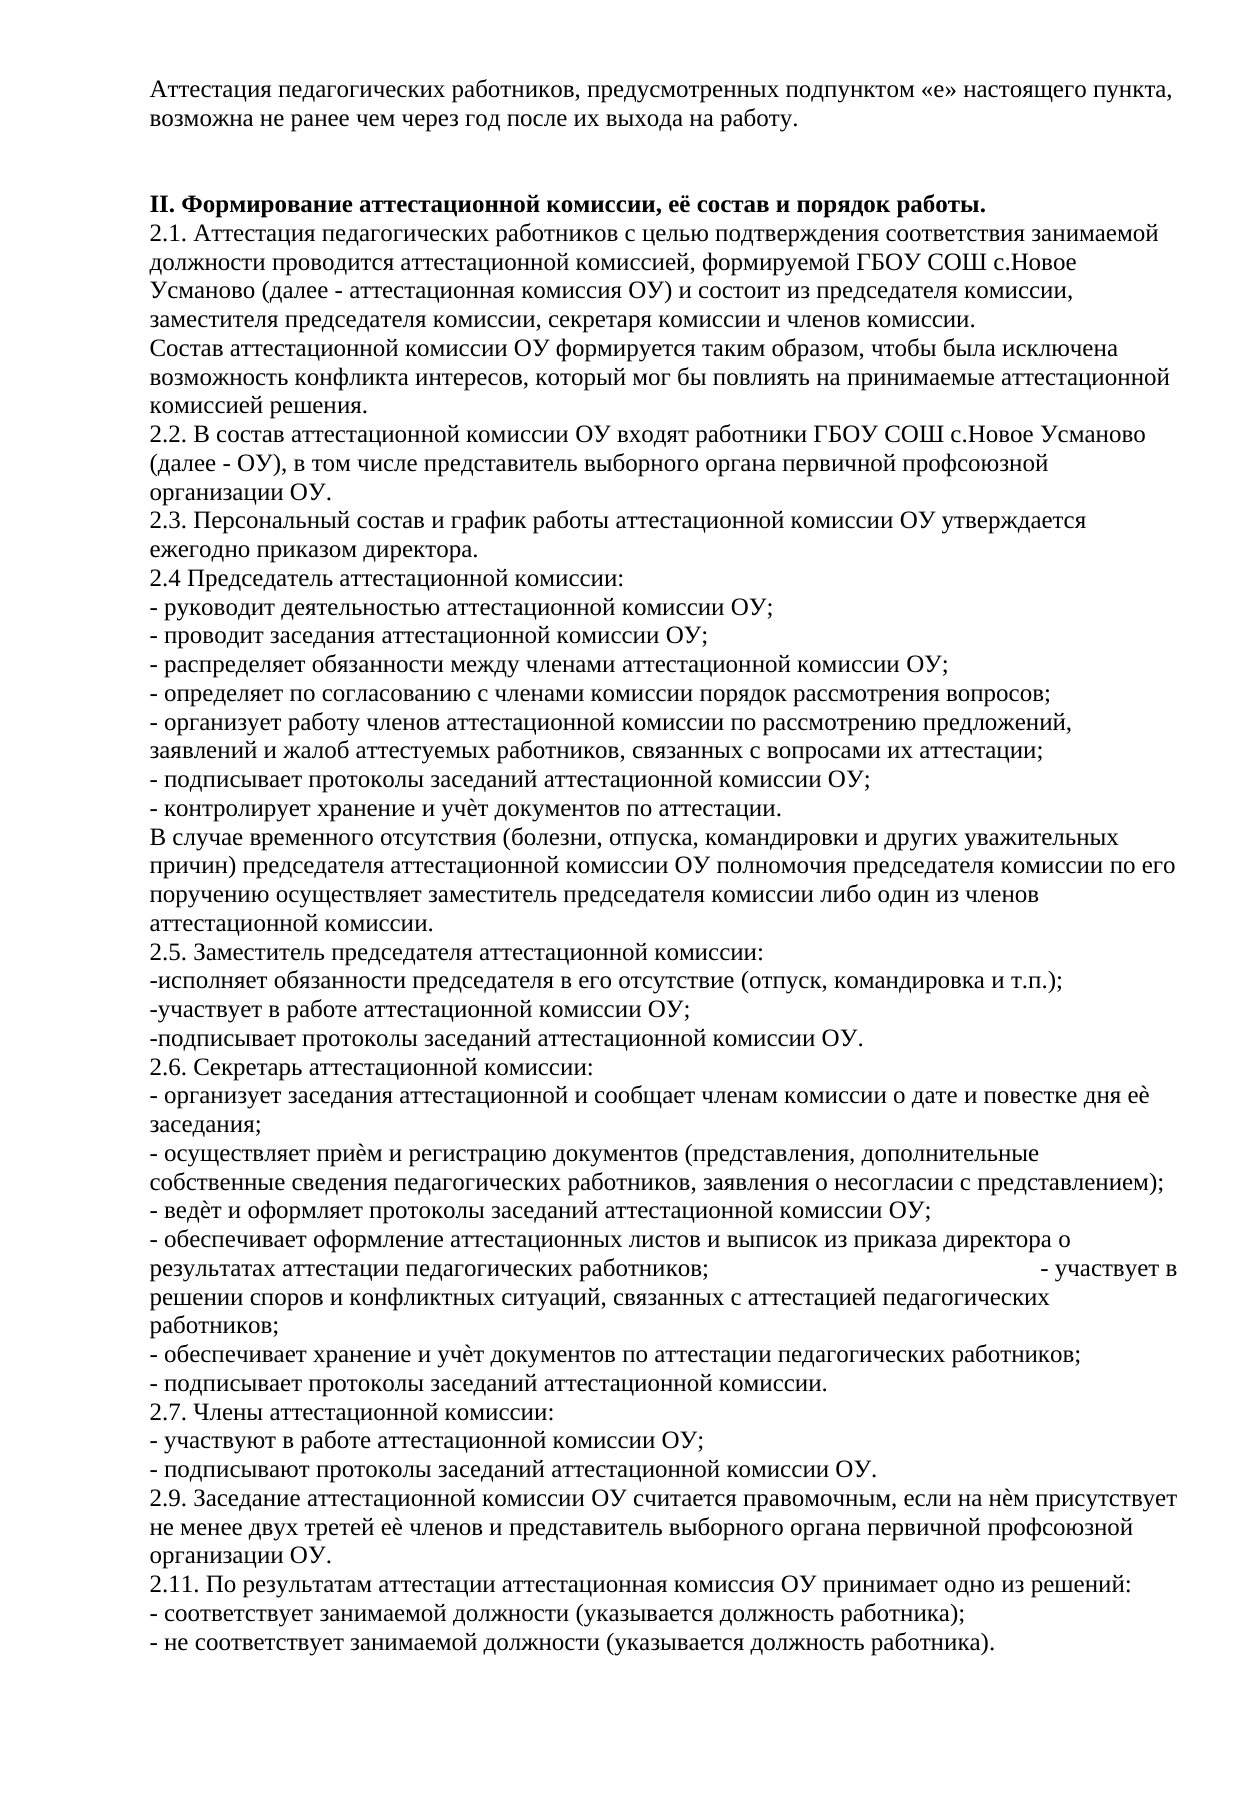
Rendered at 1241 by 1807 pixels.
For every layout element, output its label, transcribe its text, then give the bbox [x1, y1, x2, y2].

text - подписывает протоколы заседаний аттестационной комиссии ОУ; [149, 764, 1181, 793]
text 2.3. Персональный состав и график работы аттестационной комиссии ОУ утверждается ежегодно приказом директора. [149, 506, 1181, 563]
text 2.2. В состав аттестационной комиссии ОУ входят работники ГБОУ СОШ с.Новое Усманово (далее - ОУ), в том числе представитель выборного органа первичной профсоюзной организации ОУ. [149, 419, 1181, 506]
text - подписывают протоколы заседаний аттестационной комиссии ОУ. [149, 1454, 1181, 1483]
text - проводит заседания аттестационной комиссии ОУ; [149, 621, 1181, 649]
text - подписывает протоколы заседаний аттестационной комиссии. [149, 1368, 1181, 1397]
text 2.1. Аттестация педагогических работников с целью подтверждения соответствия занимаемой должности проводится аттестационной комиссией, формируемой ГБОУ СОШ с.Новое Усманово (далее - аттестационная комиссия ОУ) и состоит из председателя комиссии, заместителя председателя комиссии, секретаря комиссии и членов комиссии. [149, 218, 1181, 333]
text 2.4 Председатель аттестационной комиссии: [149, 563, 1181, 592]
text - контролирует хранение и учѐт документов по аттестации. [149, 793, 1181, 822]
text В случае временного отсутствия (болезни, отпуска, командировки и других уважительных причин) председателя аттестационной комиссии ОУ полномочия председателя комиссии по его поручению осуществляет заместитель председателя комиссии либо один из членов аттестационной комиссии. [149, 822, 1181, 937]
text II. Формирование аттестационной комиссии, её состав и порядок работы. [149, 189, 1181, 218]
text -исполняет обязанности председателя в его отсутствие (отпуск, командировка и т.п.); [149, 966, 1181, 994]
text 2.5. Заместитель председателя аттестационной комиссии: [149, 937, 1181, 966]
text - обеспечивает оформление аттестационных листов и выписок из приказа директора о результатах аттестации педагогических работников; - участвует в решении споров и конфликтных ситуаций, связанных с аттестацией педагогических работников; [149, 1224, 1181, 1339]
text - соответствует занимаемой должности (указывается должность работника); [149, 1598, 1181, 1627]
text - организует заседания аттестационной и сообщает членам комиссии о дате и повестке дня еѐ заседания; [149, 1081, 1181, 1138]
text - распределяет обязанности между членами аттестационной комиссии ОУ; [149, 649, 1181, 678]
text Состав аттестационной комиссии ОУ формируется таким образом, чтобы была исключена возможность конфликта интересов, который мог бы повлиять на принимаемые аттестационной комиссией решения. [149, 333, 1181, 419]
text -участвует в работе аттестационной комиссии ОУ; [149, 994, 1181, 1023]
text 2.6. Секретарь аттестационной комиссии: [149, 1052, 1181, 1081]
text 2.11. По результатам аттестации аттестационная комиссия ОУ принимает одно из решений: [149, 1569, 1181, 1598]
text -подписывает протоколы заседаний аттестационной комиссии ОУ. [149, 1023, 1181, 1052]
text - ведѐт и оформляет протоколы заседаний аттестационной комиссии ОУ; [149, 1196, 1181, 1224]
text 2.9. Заседание аттестационной комиссии ОУ считается правомочным, если на нѐм присутствует не менее двух третей еѐ членов и представитель выборного органа первичной профсоюзной организации ОУ. [149, 1483, 1181, 1569]
text - определяет по согласованию с членами комиссии порядок рассмотрения вопросов; [149, 678, 1181, 707]
text - не соответствует занимаемой должности (указывается должность работника). [149, 1627, 1181, 1656]
text - осуществляет приѐм и регистрацию документов (представления, дополнительные собственные сведения педагогических работников, заявления о несогласии с представлением); [149, 1138, 1181, 1196]
text Аттестация педагогических работников, предусмотренных подпунктом «е» настоящего пункта, возможна не ранее чем через год после их выхода на работу. [149, 74, 1181, 131]
text 2.7. Члены аттестационной комиссии: [149, 1397, 1181, 1426]
text - обеспечивает хранение и учѐт документов по аттестации педагогических работников; [149, 1339, 1181, 1368]
text - руководит деятельностью аттестационной комиссии ОУ; [149, 592, 1181, 621]
text - организует работу членов аттестационной комиссии по рассмотрению предложений, заявлений и жалоб аттестуемых работников, связанных с вопросами их аттестации; [149, 707, 1181, 764]
text - участвуют в работе аттестационной комиссии ОУ; [149, 1426, 1181, 1454]
